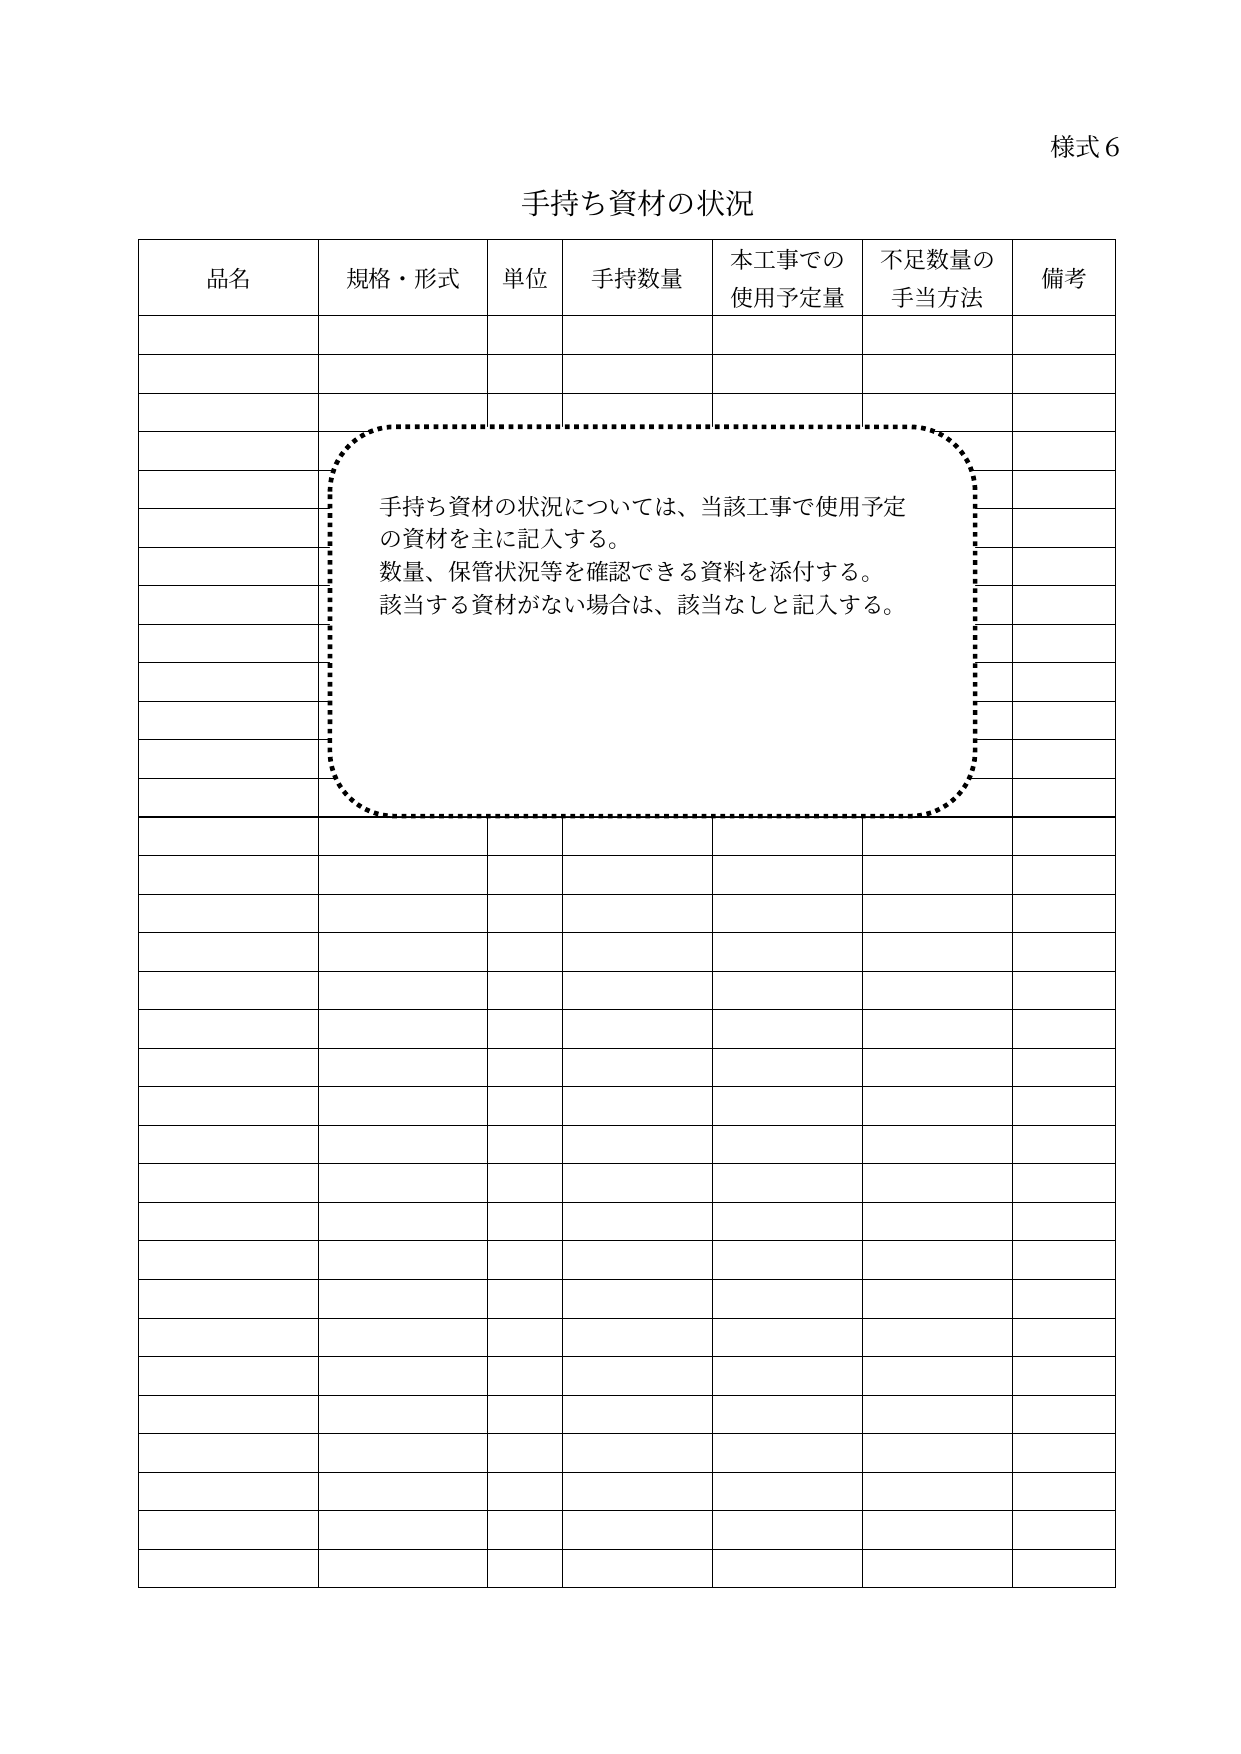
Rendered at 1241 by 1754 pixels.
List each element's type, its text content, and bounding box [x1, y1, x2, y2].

table_cell [1013, 702, 1115, 739]
table_cell [713, 1473, 862, 1510]
table_cell [1013, 316, 1115, 354]
table_cell [863, 818, 1012, 855]
table_cell [319, 1280, 487, 1317]
table_cell [488, 1126, 562, 1163]
table_cell [319, 1164, 487, 1202]
table_cell [1013, 779, 1115, 816]
table_cell [1013, 1357, 1115, 1394]
table_cell [488, 1434, 562, 1472]
table_cell [319, 1087, 487, 1125]
table_cell [976, 509, 1012, 547]
table_cell [1013, 1126, 1115, 1163]
table_cell [863, 1434, 1012, 1472]
table_cell [1013, 509, 1115, 547]
table_cell [863, 1319, 1012, 1356]
table_cell [1013, 740, 1115, 778]
table_cell [319, 1357, 487, 1394]
table_cell [863, 1357, 1012, 1394]
table_cell [319, 1049, 487, 1086]
table_cell [139, 509, 318, 547]
table_cell [863, 355, 1012, 392]
table_cell [563, 1126, 712, 1163]
table_cell [488, 1357, 562, 1394]
table_cell [563, 1396, 712, 1433]
table_cell [319, 740, 334, 778]
table_cell [713, 1126, 862, 1163]
table_cell [1013, 1241, 1115, 1279]
table_cell [563, 1550, 712, 1587]
table_cell [488, 316, 562, 354]
table_cell [563, 972, 712, 1009]
table_cell [319, 471, 332, 508]
table_cell [1013, 1164, 1115, 1202]
table_cell [139, 818, 318, 855]
table_cell [863, 1126, 1012, 1163]
table_cell [863, 1203, 1012, 1240]
table_cell [563, 1511, 712, 1549]
table_cell [139, 1550, 318, 1587]
table_cell [1013, 1473, 1115, 1510]
table_cell [713, 1280, 862, 1317]
table_cell [139, 394, 318, 431]
table_cell [319, 355, 487, 392]
table_cell [563, 1280, 712, 1317]
table_cell [488, 1010, 562, 1048]
table_cell [488, 1319, 562, 1356]
table_cell [713, 394, 862, 426]
table_cell [139, 1010, 318, 1048]
table_cell [319, 1126, 487, 1163]
table_cell [488, 972, 562, 1009]
table_cell [563, 394, 712, 426]
table_cell [863, 1087, 1012, 1125]
table_cell [488, 1164, 562, 1202]
table_cell [1013, 1550, 1115, 1587]
table_cell [319, 394, 487, 431]
table_cell [1013, 972, 1115, 1009]
table_cell [1013, 856, 1115, 893]
table_cell [319, 1473, 487, 1510]
table_cell [713, 355, 862, 392]
table_cell [563, 1434, 712, 1472]
table_cell [713, 316, 862, 354]
table_cell [713, 1203, 862, 1240]
table_header 本工事での使用予定量 [713, 240, 862, 315]
table_cell [139, 1319, 318, 1356]
table_cell [488, 1473, 562, 1510]
table_cell [1013, 1049, 1115, 1086]
table_cell [139, 1126, 318, 1163]
table_cell [563, 1357, 712, 1394]
table_cell [1013, 1396, 1115, 1433]
table_cell [932, 779, 1012, 816]
table_cell [1013, 818, 1115, 855]
table_cell [563, 1319, 712, 1356]
table_cell [563, 1164, 712, 1202]
table_cell [863, 1280, 1012, 1317]
table_cell [1013, 1203, 1115, 1240]
table_cell [863, 394, 1012, 431]
table_header 品名 [139, 240, 318, 315]
table_cell [319, 702, 329, 739]
table_cell [943, 432, 1012, 469]
table_cell [863, 1010, 1012, 1048]
table_cell [976, 702, 1012, 739]
table_cell [863, 895, 1012, 932]
table_cell [139, 1049, 318, 1086]
table_cell [488, 355, 562, 392]
table_cell [139, 663, 318, 701]
table_cell [1013, 355, 1115, 392]
table_cell [139, 933, 318, 971]
table_cell [1013, 933, 1115, 971]
table_header 規格・形式 [319, 240, 487, 315]
table_cell [488, 1396, 562, 1433]
table_cell [139, 355, 318, 392]
table_cell [713, 933, 862, 971]
table_cell [488, 394, 562, 426]
table_cell [139, 1473, 318, 1510]
table_cell [863, 1396, 1012, 1433]
text 手持ち資材の状況 [150, 164, 1125, 239]
table_cell [713, 895, 862, 932]
table_cell [713, 1164, 862, 1202]
table_cell [1013, 1511, 1115, 1549]
table_cell [488, 1087, 562, 1125]
table_cell [713, 1241, 862, 1279]
table_cell [139, 586, 318, 624]
table_cell [563, 1087, 712, 1125]
table_cell [488, 1280, 562, 1317]
table_cell [563, 1203, 712, 1240]
table_cell [319, 1319, 487, 1356]
table_cell [139, 1511, 318, 1549]
table_cell [976, 548, 1012, 585]
table_cell [319, 1203, 487, 1240]
table_cell [319, 1511, 487, 1549]
table_cell [1013, 1010, 1115, 1048]
table_header 不足数量の手当方法 [863, 240, 1012, 315]
table_cell [563, 856, 712, 893]
table_cell [319, 933, 487, 971]
table_cell [319, 1396, 487, 1433]
table_cell [488, 895, 562, 932]
table_cell [713, 1319, 862, 1356]
table_cell [863, 1511, 1012, 1549]
table_cell [563, 1241, 712, 1279]
table_cell [139, 1396, 318, 1433]
table_cell [863, 1550, 1012, 1587]
table_cell [488, 1241, 562, 1279]
table_cell [139, 972, 318, 1009]
table_cell [713, 1049, 862, 1086]
table_cell [1013, 625, 1115, 662]
table_cell [1013, 586, 1115, 624]
table_cell [976, 625, 1012, 662]
table_cell [319, 625, 329, 662]
table_cell [488, 1511, 562, 1549]
table_cell [713, 1511, 862, 1549]
table_cell [139, 856, 318, 893]
table_cell [319, 818, 487, 855]
table_cell [863, 1241, 1012, 1279]
table_cell [139, 702, 318, 739]
table_cell [863, 1164, 1012, 1202]
table_cell [563, 1010, 712, 1048]
table_cell [139, 1357, 318, 1394]
table_header 備考 [1013, 240, 1115, 315]
table_cell [713, 1434, 862, 1472]
table_header 手持数量 [563, 240, 712, 315]
table_cell [139, 471, 318, 508]
table_cell [563, 1049, 712, 1086]
table_cell [1013, 432, 1115, 469]
table_cell [1013, 1087, 1115, 1125]
table_cell [139, 1087, 318, 1125]
table_cell [1013, 471, 1115, 508]
table_cell [319, 1010, 487, 1048]
table_cell [976, 663, 1012, 701]
table_cell [563, 818, 712, 855]
table_cell [488, 1049, 562, 1086]
table_cell [563, 895, 712, 932]
table_cell [319, 1241, 487, 1279]
table_cell [713, 972, 862, 1009]
table_cell [1013, 1434, 1115, 1472]
table_cell [319, 586, 329, 624]
table_cell [488, 933, 562, 971]
table_cell [319, 432, 362, 469]
table_cell [319, 779, 373, 816]
table_cell [1013, 663, 1115, 701]
table_cell [139, 895, 318, 932]
table_cell [139, 740, 318, 778]
table_cell [139, 1280, 318, 1317]
table_cell [973, 471, 1012, 508]
table_cell [713, 1010, 862, 1048]
table_cell [863, 933, 1012, 971]
table_cell [563, 933, 712, 971]
table_cell [976, 586, 1012, 624]
table_cell [319, 972, 487, 1009]
table_cell [319, 1434, 487, 1472]
table_cell [139, 779, 318, 816]
table_cell [139, 1203, 318, 1240]
table_cell [488, 818, 562, 855]
table_cell [139, 316, 318, 354]
table_cell [1013, 1319, 1115, 1356]
table_cell [139, 1434, 318, 1472]
table_cell [488, 1203, 562, 1240]
table_cell [563, 355, 712, 392]
table_cell [563, 316, 712, 354]
table_cell [319, 856, 487, 893]
table_cell [971, 740, 1012, 778]
table_cell [1013, 394, 1115, 431]
table_cell [713, 818, 862, 855]
table_cell [863, 1473, 1012, 1510]
table_cell [139, 432, 318, 469]
table_header 単位 [488, 240, 562, 315]
table_cell [139, 1164, 318, 1202]
table_cell [713, 1396, 862, 1433]
table_cell [863, 856, 1012, 893]
table_cell [139, 548, 318, 585]
table_cell [863, 972, 1012, 1009]
table_cell [713, 1087, 862, 1125]
table_cell [139, 625, 318, 662]
table_cell [863, 316, 1012, 354]
table_cell [319, 663, 329, 701]
table_cell [319, 316, 487, 354]
table_cell [319, 548, 329, 585]
table_cell [488, 1550, 562, 1587]
table_cell [319, 509, 329, 547]
text 様式６ [150, 127, 1125, 164]
table_cell [713, 1357, 862, 1394]
table_cell [863, 1049, 1012, 1086]
table_cell [713, 856, 862, 893]
table_cell [563, 1473, 712, 1510]
table_cell [139, 1241, 318, 1279]
table_cell [319, 895, 487, 932]
table_cell [1013, 1280, 1115, 1317]
table_cell [1013, 548, 1115, 585]
table_cell [319, 1550, 487, 1587]
table_cell [1013, 895, 1115, 932]
table_cell [713, 1550, 862, 1587]
table_cell [488, 856, 562, 893]
